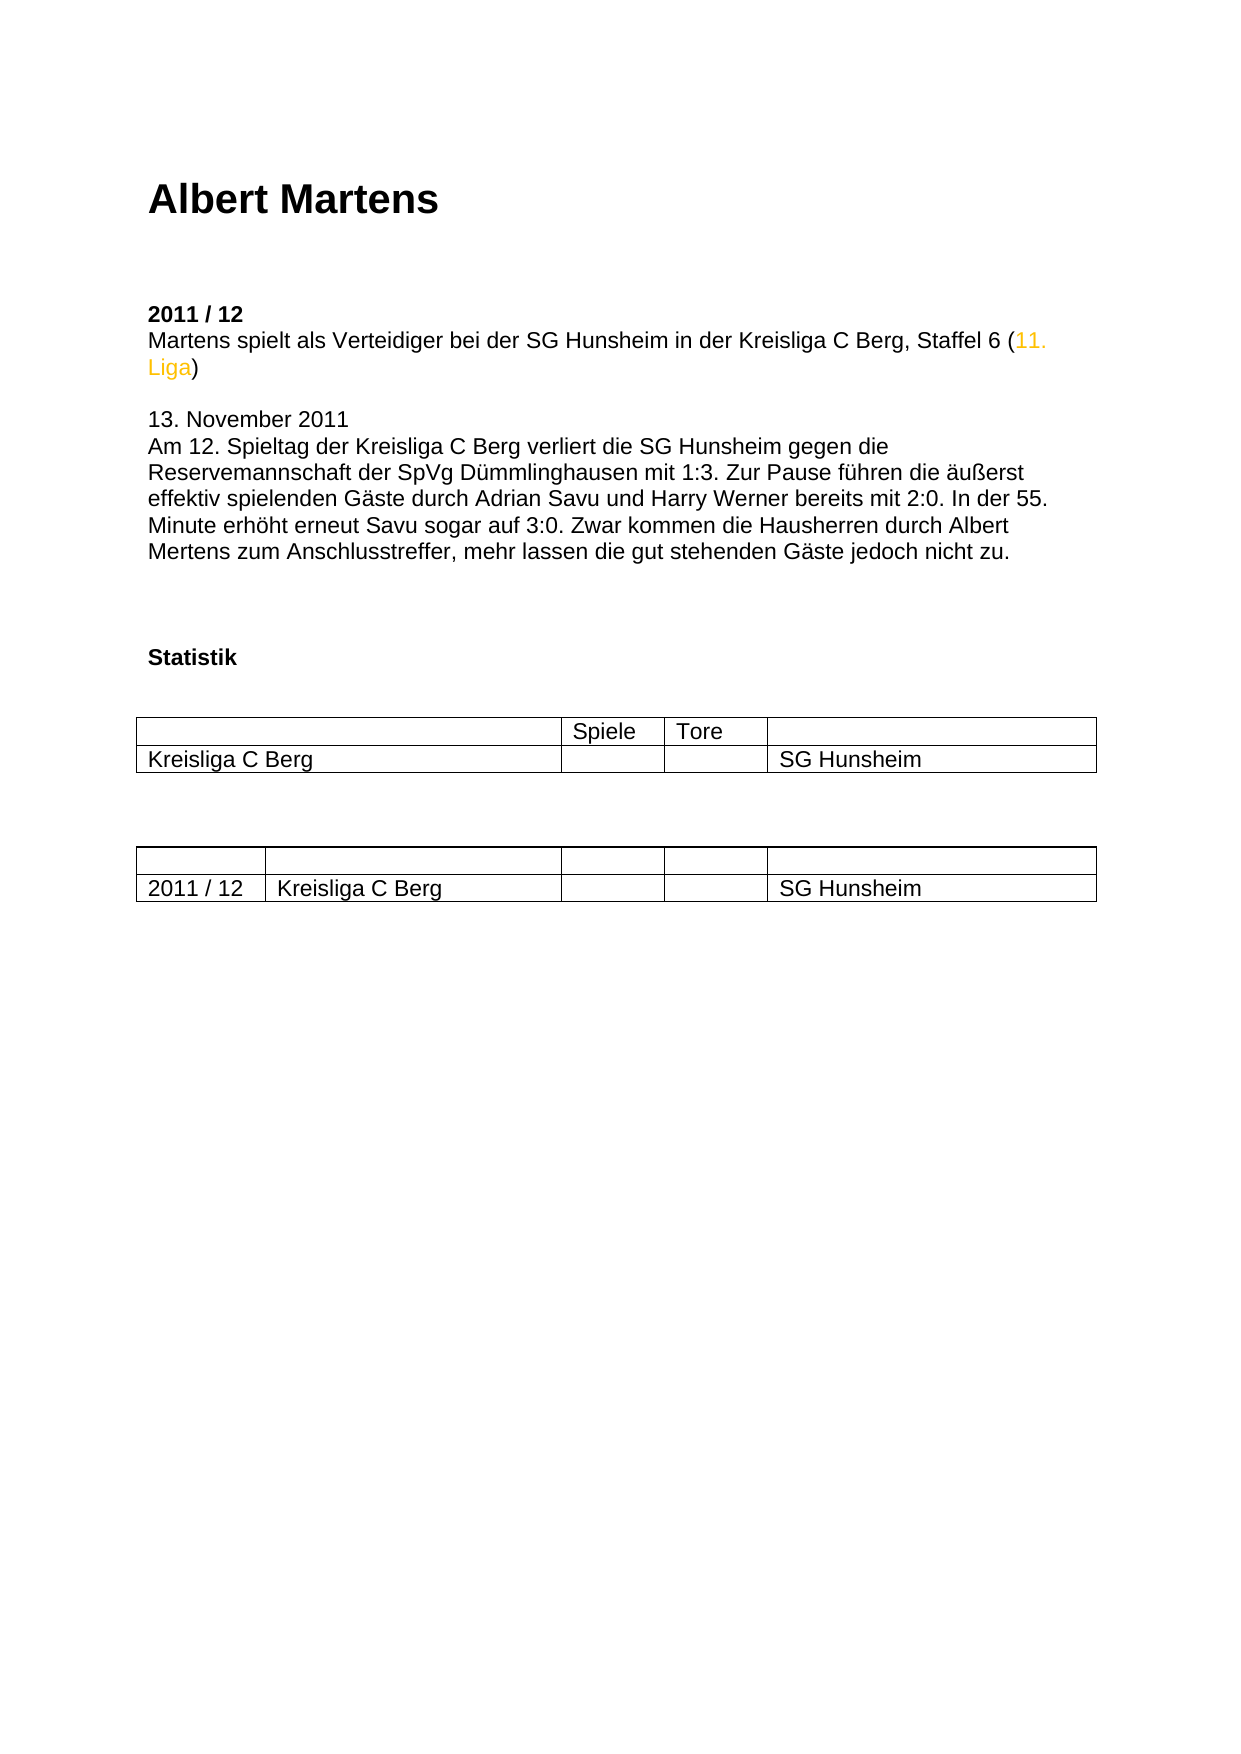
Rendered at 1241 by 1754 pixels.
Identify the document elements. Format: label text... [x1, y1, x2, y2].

table_cell SG Hunsheim [768, 875, 1096, 901]
table_header [768, 848, 1096, 874]
table_cell [562, 875, 664, 901]
table_header [266, 848, 561, 874]
table_cell 2011 / 12 [137, 875, 265, 901]
text 2011 / 12 [148, 301, 1093, 327]
table_header [562, 848, 664, 874]
text Albert Martens [148, 174, 1093, 222]
table_header [768, 718, 1096, 744]
text Am 12. Spieltag der Kreisliga C Berg verliert die SG Hunsheim gegen die Reservemannschaft der SpVg Dümmlinghausen mit 1:3. Zur Pause führen die äußerst effektiv spielenden Gäste durch Adrian Savu und Harry Werner bereits mit 2:0. In der 55. Minute erhöht erneut Savu sogar auf 3:0. Zwar kommen die Hausherren durch Albert Mertens zum Anschlusstreffer, mehr lassen die gut stehenden Gäste jedoch nicht zu. [148, 433, 1093, 564]
table_header [665, 848, 767, 874]
table_cell Kreisliga C Berg [266, 875, 561, 901]
table_cell Kreisliga C Berg [137, 746, 561, 772]
table_cell [665, 746, 767, 772]
table_cell [562, 746, 664, 772]
text 13. November 2011 [148, 406, 1093, 433]
table_cell SG Hunsheim [768, 746, 1096, 772]
table_cell [665, 875, 767, 901]
table_header Spiele [562, 718, 664, 744]
table_header [137, 848, 265, 874]
table_header Tore [665, 718, 767, 744]
text Statistik [148, 643, 1093, 670]
text Martens spielt als Verteidiger bei der SG Hunsheim in der Kreisliga C Berg, Staffel 6 (11. Liga) [148, 327, 1093, 380]
table_header [137, 718, 561, 744]
